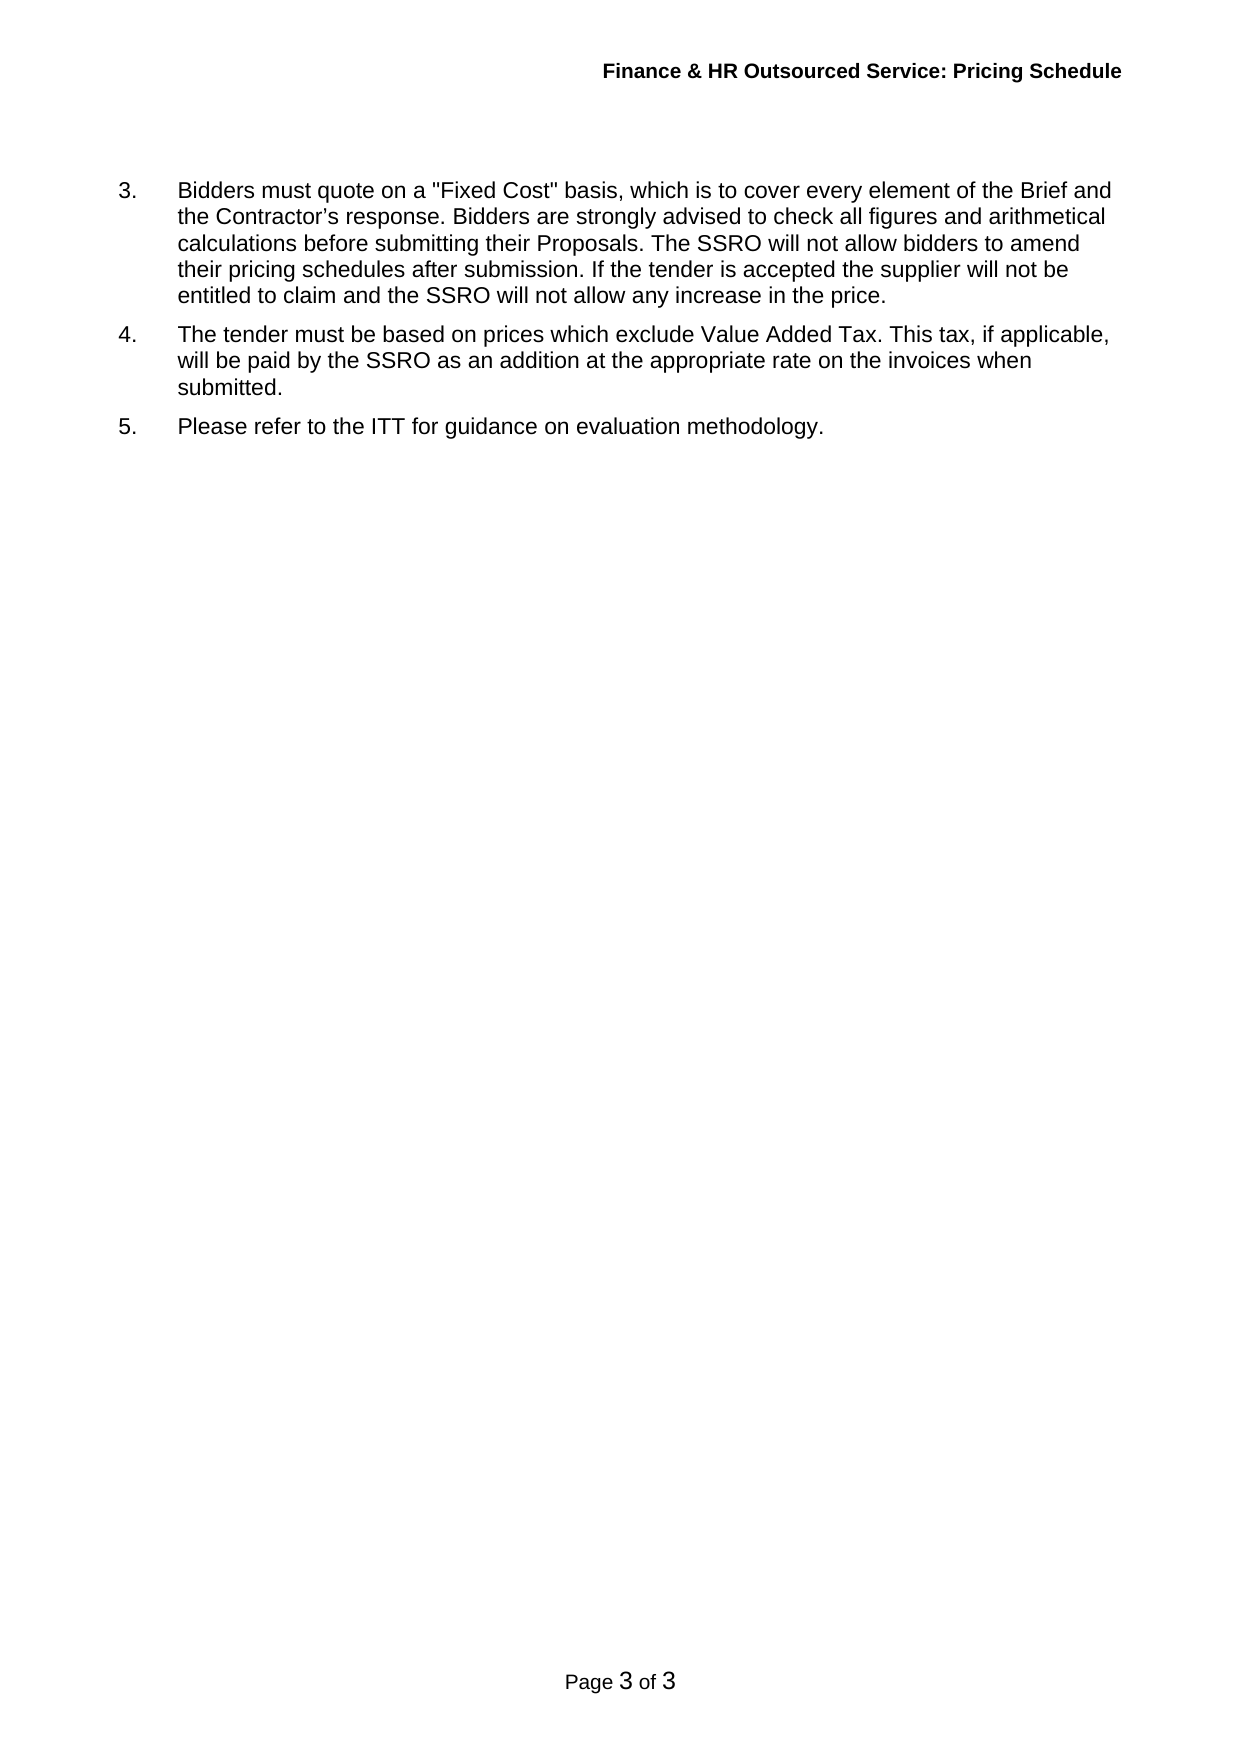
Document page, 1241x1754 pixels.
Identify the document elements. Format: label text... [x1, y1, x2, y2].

subtitle The tender must be based on prices which exclude Value Added Tax. This tax, if applicable, will be paid by the SSRO as an addition at the appropriate rate on the invoices when submitted. [118, 321, 1122, 400]
subtitle Please refer to the ITT for guidance on evaluation methodology. [118, 413, 1122, 439]
subtitle Bidders must quote on a "Fixed Cost" basis, which is to cover every element of the Brief and the Contractor’s response. Bidders are strongly advised to check all figures and arithmetical calculations before submitting their Proposals. The SSRO will not allow bidders to amend their pricing schedules after submission. If the tender is accepted the supplier will not be entitled to claim and the SSRO will not allow any increase in the price. [118, 177, 1122, 309]
